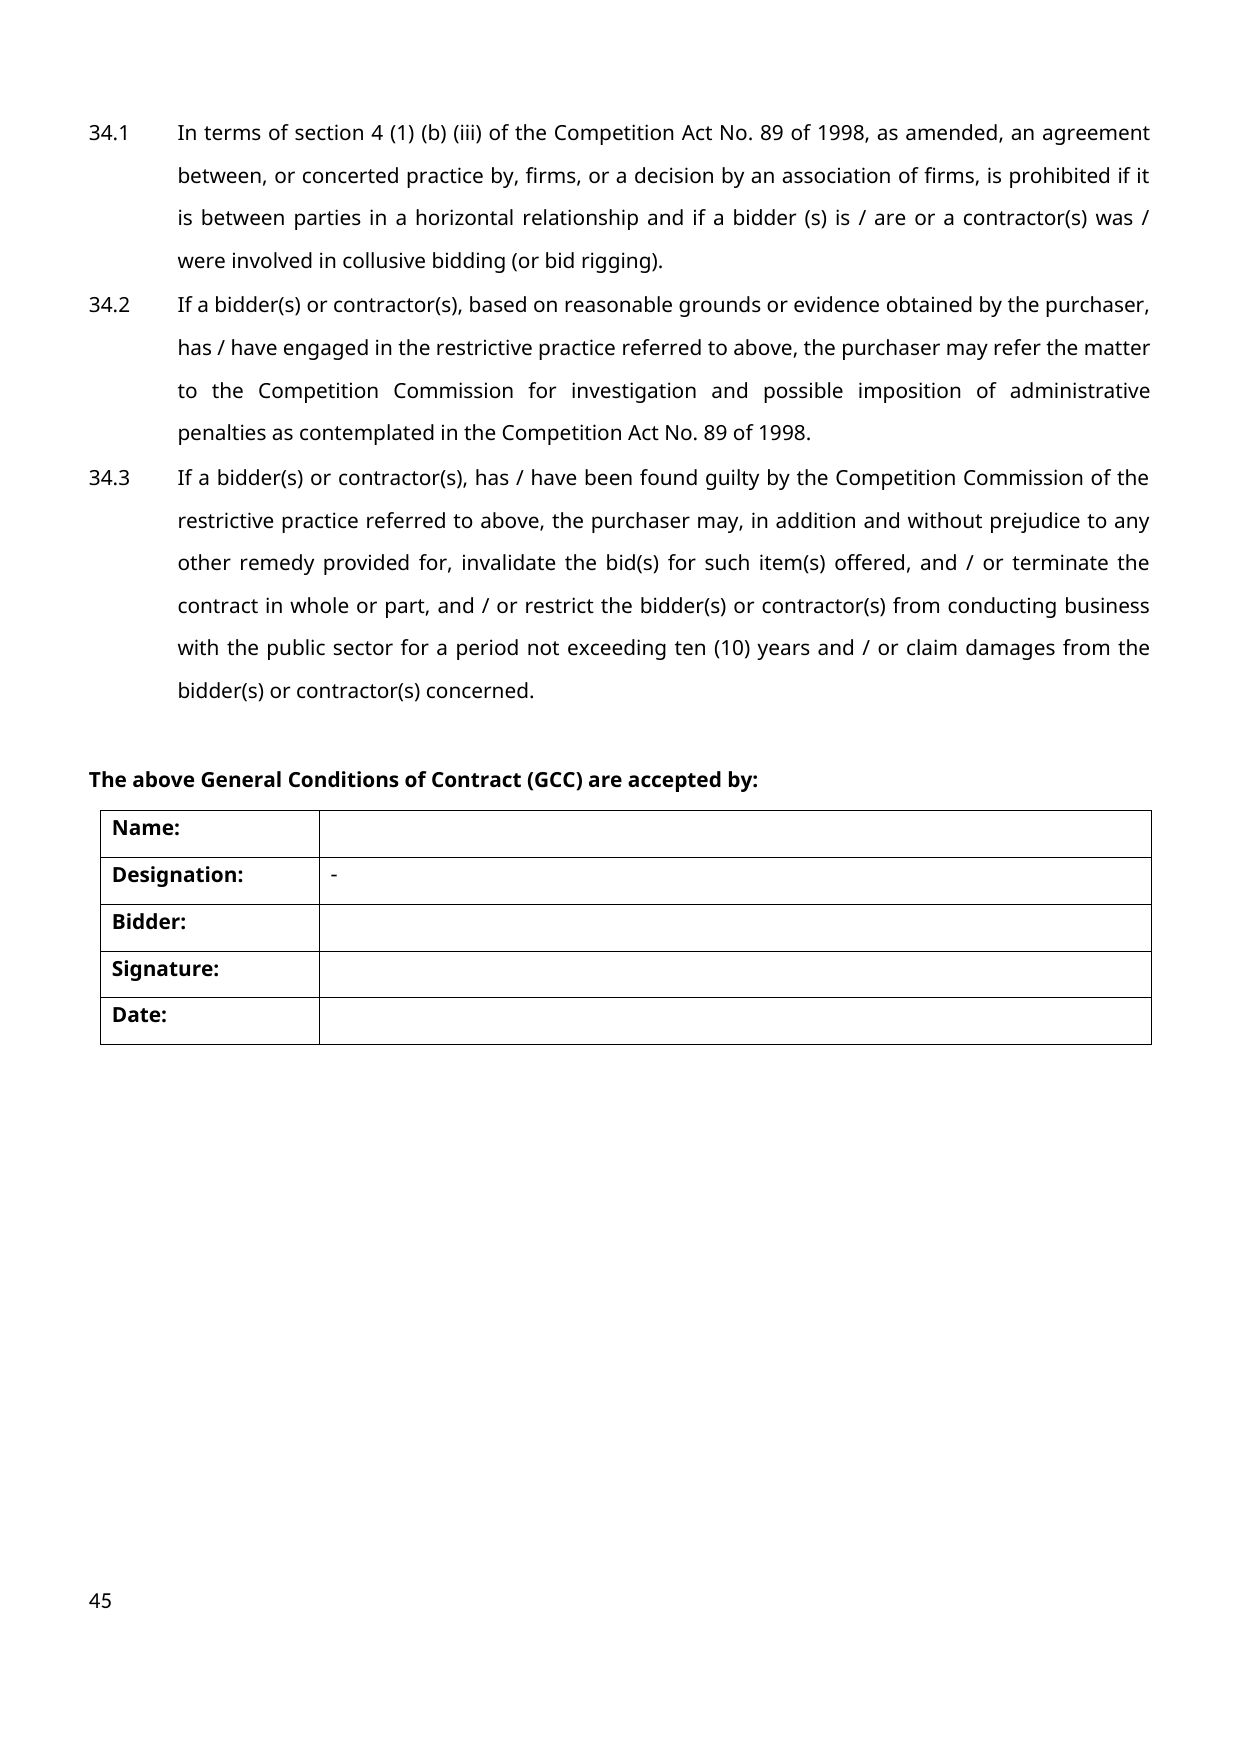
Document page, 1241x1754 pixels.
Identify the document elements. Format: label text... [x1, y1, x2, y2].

table_cell Designation: [101, 858, 319, 904]
text The above General Conditions of Contract (GCC) are accepted by: [89, 766, 1152, 794]
table_cell Date: [101, 998, 319, 1044]
table_cell Signature: [101, 952, 319, 997]
text 34.1 In terms of section 4 (1) (b) (iii) of the Competition Act No. 89 of 1998, as amended, an agreement between, or concerted practice by, firms, or a decision by an association of firms, is prohibited if it is between parties in a horizontal relationship and if a bidder (s) is / are or a contractor(s) was / were involved in collusive bidding (or bid rigging). [89, 118, 1152, 274]
text 34.2 If a bidder(s) or contractor(s), based on reasonable grounds or evidence obtained by the purchaser, has / have engaged in the restrictive practice referred to above, the purchaser may refer the matter to the Competition Commission for investigation and possible imposition of administrative penalties as contemplated in the Competition Act No. 89 of 1998. [89, 291, 1152, 447]
table_cell [320, 952, 1151, 997]
table_cell Bidder: [101, 905, 319, 951]
text 34.3 If a bidder(s) or contractor(s), has / have been found guilty by the Competition Commission of the restrictive practice referred to above, the purchaser may, in addition and without prejudice to any other remedy provided for, invalidate the bid(s) for such item(s) offered, and / or terminate the contract in whole or part, and / or restrict the bidder(s) or contractor(s) from conducting business with the public sector for a period not exceeding ten (10) years and / or claim damages from the bidder(s) or contractor(s) concerned. [89, 463, 1152, 704]
table_header Name: [101, 811, 319, 857]
table_header [320, 811, 1151, 857]
table_cell [320, 998, 1151, 1044]
table_cell - [320, 858, 1151, 904]
table_cell [320, 905, 1151, 951]
